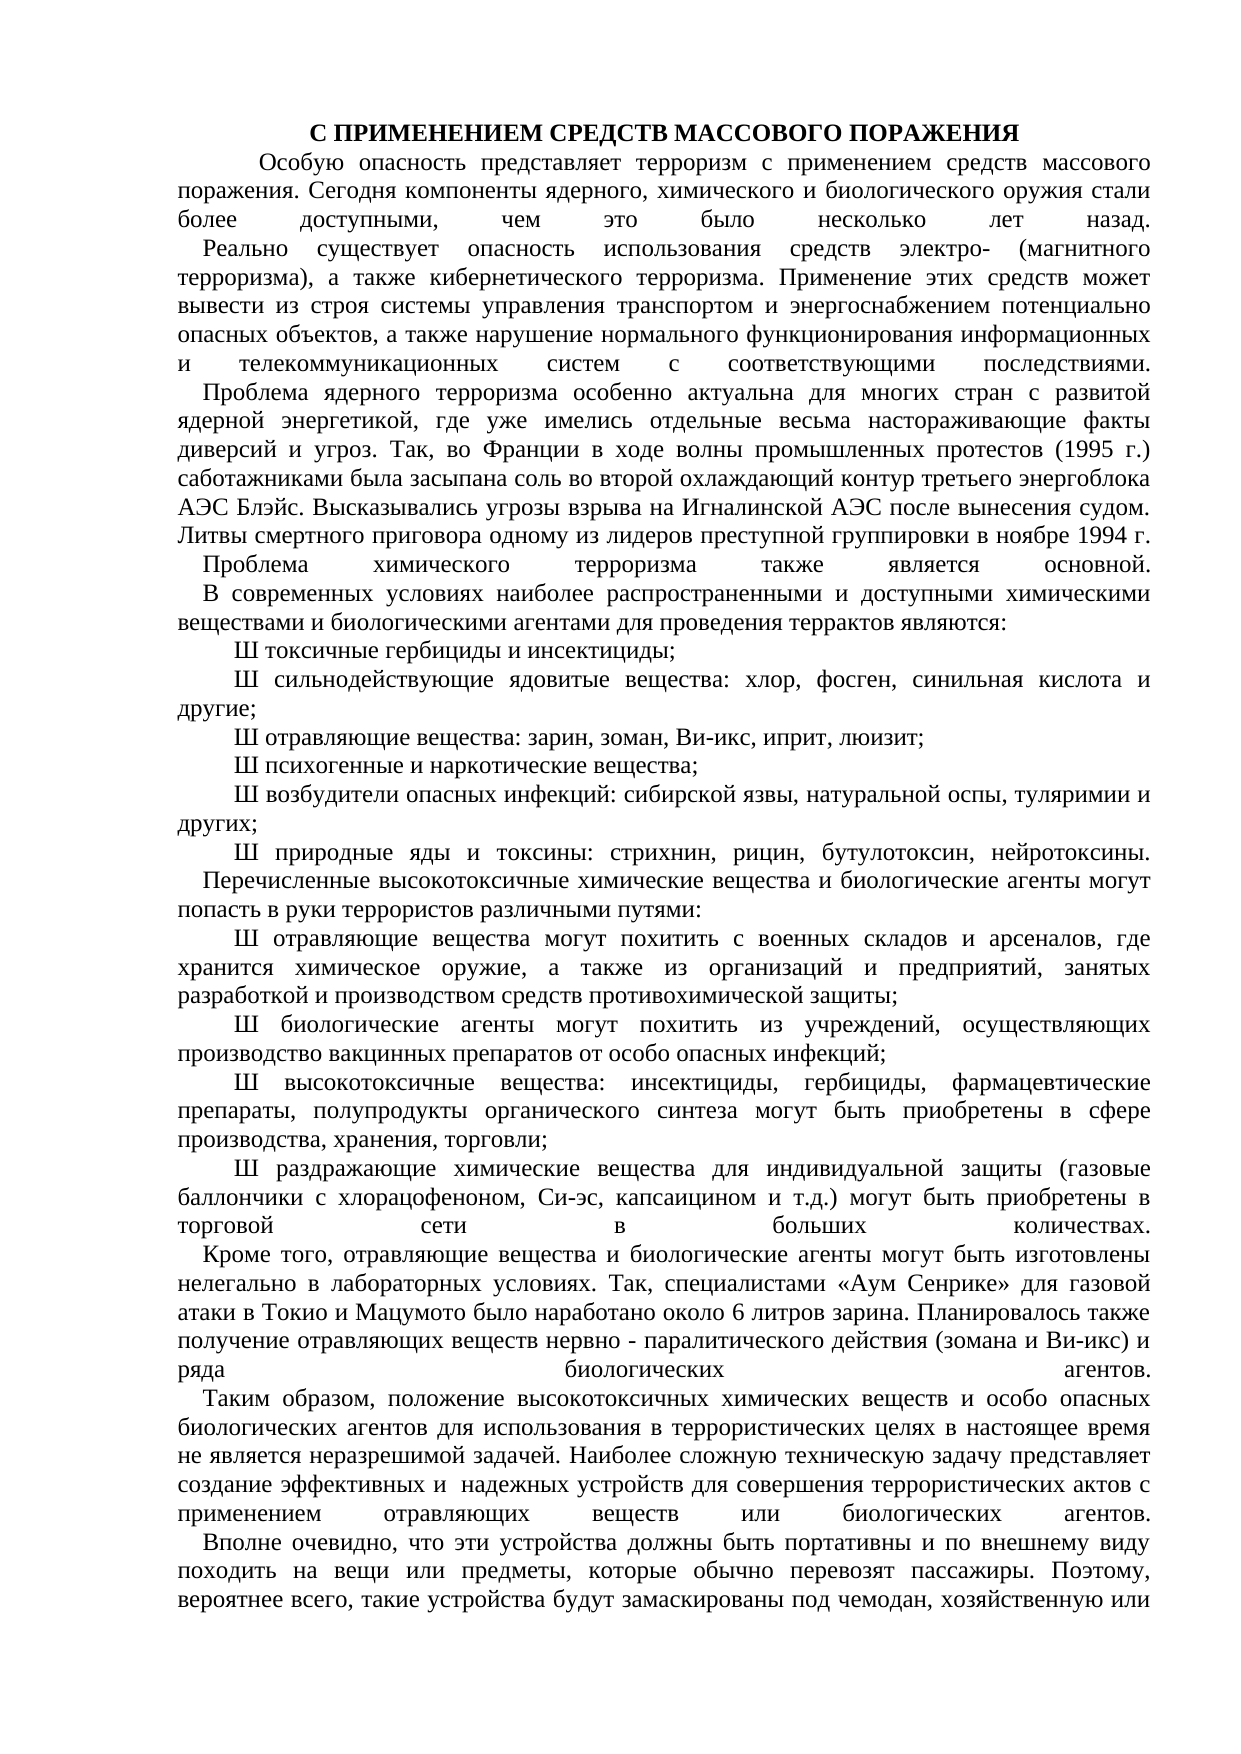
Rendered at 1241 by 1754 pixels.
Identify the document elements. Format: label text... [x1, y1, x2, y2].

text Ш возбудители опасных инфекций: сибирской язвы, натуральной оспы, туляримии и других; [177, 779, 1152, 837]
text Ш отравляющие вещества: зарин, зоман, Ви-икс, иприт, люизит; [177, 722, 1152, 751]
text Ш природные яды и токсины: стрихнин, рицин, бутулотоксин, нейротоксины. Перечисленные высокотоксичные химические вещества и биологические агенты могут попасть в руки террористов различными путями: [177, 837, 1152, 923]
text Особую опасность представляет терроризм с применением средств массового поражения. Сегодня компоненты ядерного, химического и биологического оружия стали более доступными, чем это было несколько лет назад. Реально существует опасность использования средств электро- (магнитного терроризма), а также кибернетического терроризма. Применение этих средств может вывести из строя системы управления транспортом и энергоснабжением потенциально опасных объектов, а также нарушение нормального функционирования информационных и телекоммуникационных систем с соответствующими последствиями. Проблема ядерного терроризма особенно актуальна для многих стран с развитой ядерной энергетикой, где уже имелись отдельные весьма настораживающие факты диверсий и угроз. Так, во Франции в ходе волны промышленных протестов (.) саботажниками была засыпана соль во второй охлаждающий контур третьего энергоблока АЭС Блэйс. Высказывались угрозы взрыва на Игналинской АЭС после вынесения судом. Литвы смертного приговора одному из лидеров преступной группировки в ноябре . Проблема химического терроризма также является основной. В современных условиях наиболее распространенными и доступными химическими веществами и биологическими агентами для проведения террактов являются: [177, 147, 1152, 636]
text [177, 1153, 1152, 1613]
text С ПРИМЕНЕНИЕМ СРЕДСТВ МАССОВОГО ПОРАЖЕНИЯ [177, 118, 1152, 147]
text Ш биологические агенты могут похитить из учреждений, осуществляющих производство вакцинных препаратов от особо опасных инфекций; [177, 1009, 1152, 1067]
text Ш токсичные гербициды и инсектициды; [177, 636, 1152, 664]
text Ш высокотоксичные вещества: инсектициды, гербициды, фармацевтические препараты, полупродукты органического синтеза могут быть приобретены в сфере производства, хранения, торговли; [177, 1067, 1152, 1153]
text Ш отравляющие вещества могут похитить с военных складов и арсеналов, где хранится химическое оружие, а также из организаций и предприятий, занятых разработкой и производством средств противохимической защиты; [177, 923, 1152, 1009]
text Ш сильнодействующие ядовитые вещества: хлор, фосген, синильная кислота и другие; [177, 664, 1152, 722]
text Ш психогенные и наркотические вещества; [177, 751, 1152, 779]
